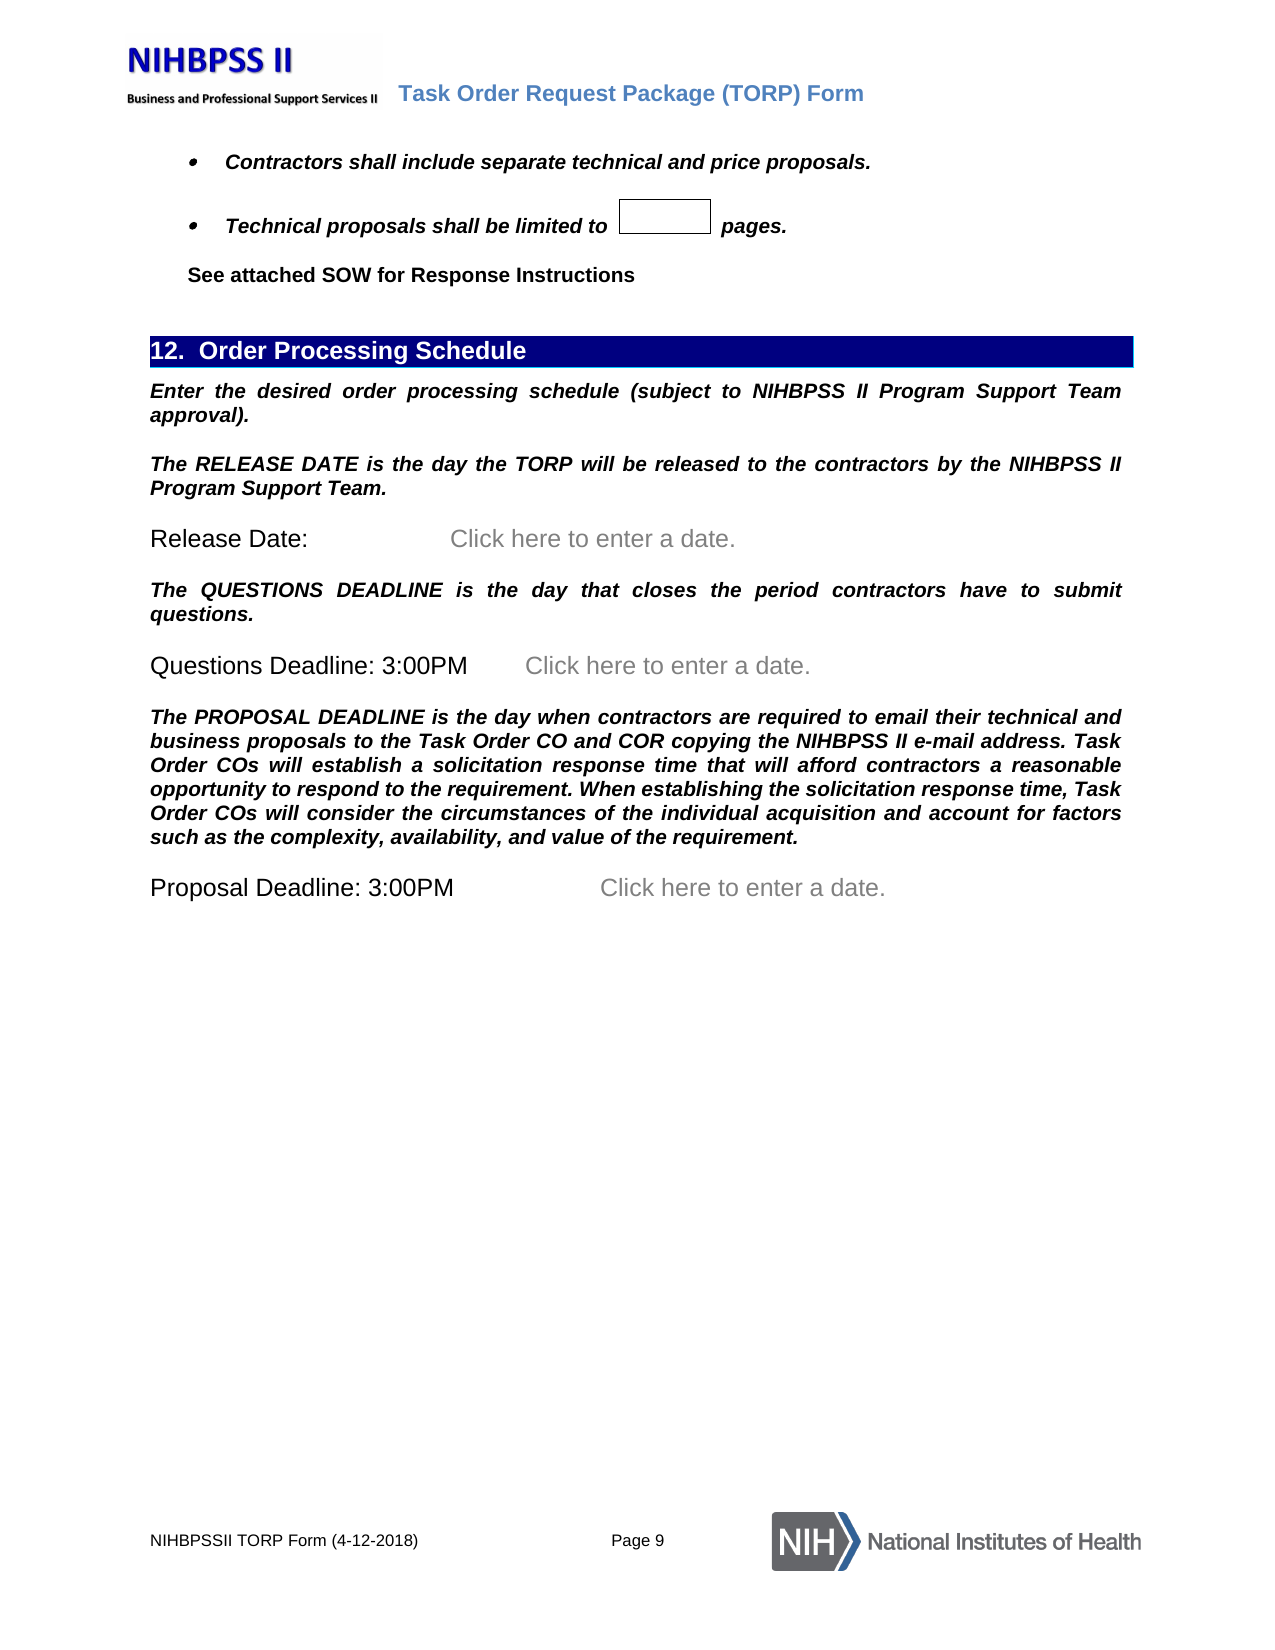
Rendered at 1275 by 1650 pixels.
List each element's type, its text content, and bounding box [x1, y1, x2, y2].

text Release Date: [150, 524, 1125, 553]
picture [771, 1512, 1141, 1571]
list Contractors shall include separate technical and price proposals. [187, 150, 1125, 174]
picture [125, 33, 383, 110]
text The RELEASE DATE is the day the TORP will be released to the contractors by the NIHBPSS II Program Support Team. [150, 451, 1125, 499]
text The QUESTIONS DEADLINE is the day that closes the period contractors have to submit questions. [150, 578, 1125, 626]
text Proposal Deadline: 3:00PM [150, 873, 1125, 902]
text See attached SOW for Response Instructions [187, 263, 1125, 287]
text Questions Deadline: 3:00PM [150, 651, 1125, 680]
subtitle Order Processing Schedule [150, 336, 1133, 367]
text Enter the desired order processing schedule (subject to NIHBPSS II Program Support Team approval). [150, 378, 1125, 426]
text The PROPOSAL DEADLINE is the day when contractors are required to email their technical and business proposals to the Task Order CO and COR copying the NIHBPSS II e-mail address. Task Order COs will establish a solicitation response time that will afford contractors a reasonable opportunity to respond to the requirement. When establishing the solicitation response time, Task Order COs will consider the circumstances of the individual acquisition and account for factors such as the complexity, availability, and value of the requirement. [150, 705, 1125, 848]
list Technical proposals shall be limited to pages. [187, 199, 1125, 238]
